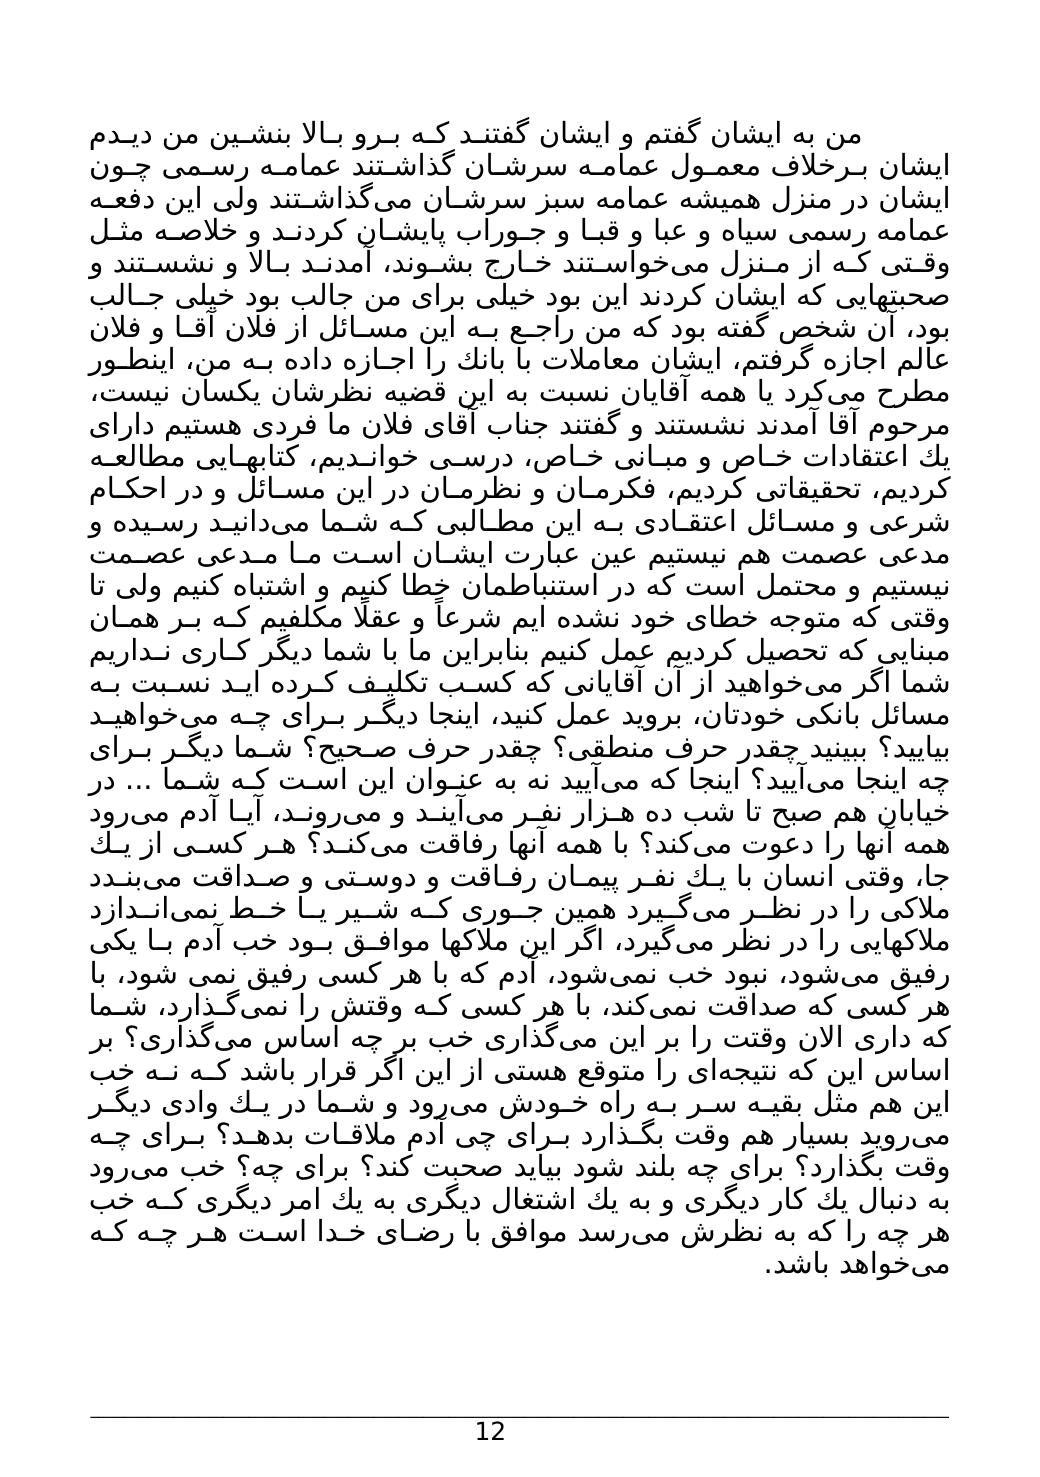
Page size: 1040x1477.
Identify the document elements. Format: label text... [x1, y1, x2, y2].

text من به ایشان گفتم و ایشان گفتند كه برو بالا بنشین من دیدم ایشان برخلاف معمول عمامه سرشان گذاشتند عمامه رسمی چون ایشان در منزل همیشه عمامه سبز سرشان می‌گذاشتند ولی این دفعه عمامه رسمی سیاه و عبا و قبا و جوراب پایشان كردند و خلاصه مثل وقتی كه از منزل می‌خواستند خارج بشوند، آمدند بالا و نشستند و صحبتهایی كه ایشان كردند این بود خیلی برای من جالب بود خیلی جالب بود، آن شخص گفته بود كه من راجع به این مسائل از فلان آقا و فلان عالم اجازه گرفتم، ایشان معاملات با بانك را اجازه داده به من، اینطور مطرح می‌كرد یا همه آقایان نسبت به این قضیه نظرشان یكسان نیست، مرحوم آقا آمدند نشستند و گفتند جناب آقای فلان ما فردی هستیم دارای یك اعتقادات خاص و مبانی خاص، درسی خواندیم، كتابهایی مطالعه كردیم، تحقیقاتی كردیم، فكرمان و نظرمان در این مسائل و در احكام شرعی و مسائل اعتقادی به این مطالبی كه شما می‌دانید رسیده و مدعی عصمت هم نیستیم عین عبارت ایشان است ما مدعی عصمت نیستیم و محتمل است كه در استنباطمان خطا كنیم و اشتباه كنیم ولی تا وقتی كه متوجه خطای خود نشده ایم شرعاً و عقلًا مكلفیم كه بر همان مبنایی كه تحصیل كردیم عمل كنیم بنابراین ما با شما دیگر كاری نداریم شما اگر می‌خواهید از آن آقایانی كه كسب تكلیف كرده اید نسبت به مسائل بانكی خودتان، بروید عمل كنید، اینجا دیگر برای چه می‌خواهید بیایید؟ ببینید چقدر حرف منطقی؟ چقدر حرف صحیح؟ شما دیگر برای چه اینجا می‌آیید؟ اینجا كه می‌آیید نه به عنوان این است كه شما ... در خیابان هم صبح تا شب ده هزار نفر می‌آیند و می‌روند، آیا آدم می‌رود همه آنها را دعوت می‌كند؟ با همه آنها رفاقت می‌كند؟ هر كسی از یك جا، وقتی انسان با یك نفر پیمان رفاقت و دوستی و صداقت می‌بندد ملاكی را در نظر می‌گیرد همین جوری كه شیر یا خط نمی‌اندازد ملاكهایی را در نظر می‌گیرد، اگر این ملاكها موافق بود خب آدم با یكی رفیق می‌شود، نبود خب نمی‌شود، آدم كه با هر كسی رفیق نمی شود، با هر كسی كه صداقت نمی‌كند، با هر كسی كه وقتش را نمی‌گذارد، شما كه داری الان وقتت را بر این می‌گذاری خب بر چه اساس می‌گذاری؟ بر اساس این كه نتیجه‌ای را متوقع هستی از این اگر قرار باشد كه نه خب این هم مثل بقیه سر به راه خودش می‌رود و شما در یك وادی دیگر می‌روید بسیار هم وقت بگذارد برای چی آدم ملاقات بدهد؟ برای چه وقت بگذارد؟ برای چه بلند شود بیاید صحبت كند؟ برای چه؟ خب می‌رود به دنبال یك كار دیگری و به یك اشتغال دیگری به یك امر دیگری كه خب هر چه را كه به نظرش می‌رسد موافق با رضای خدا است هر چه كه می‌خواهد باشد. [89, 118, 951, 1281]
